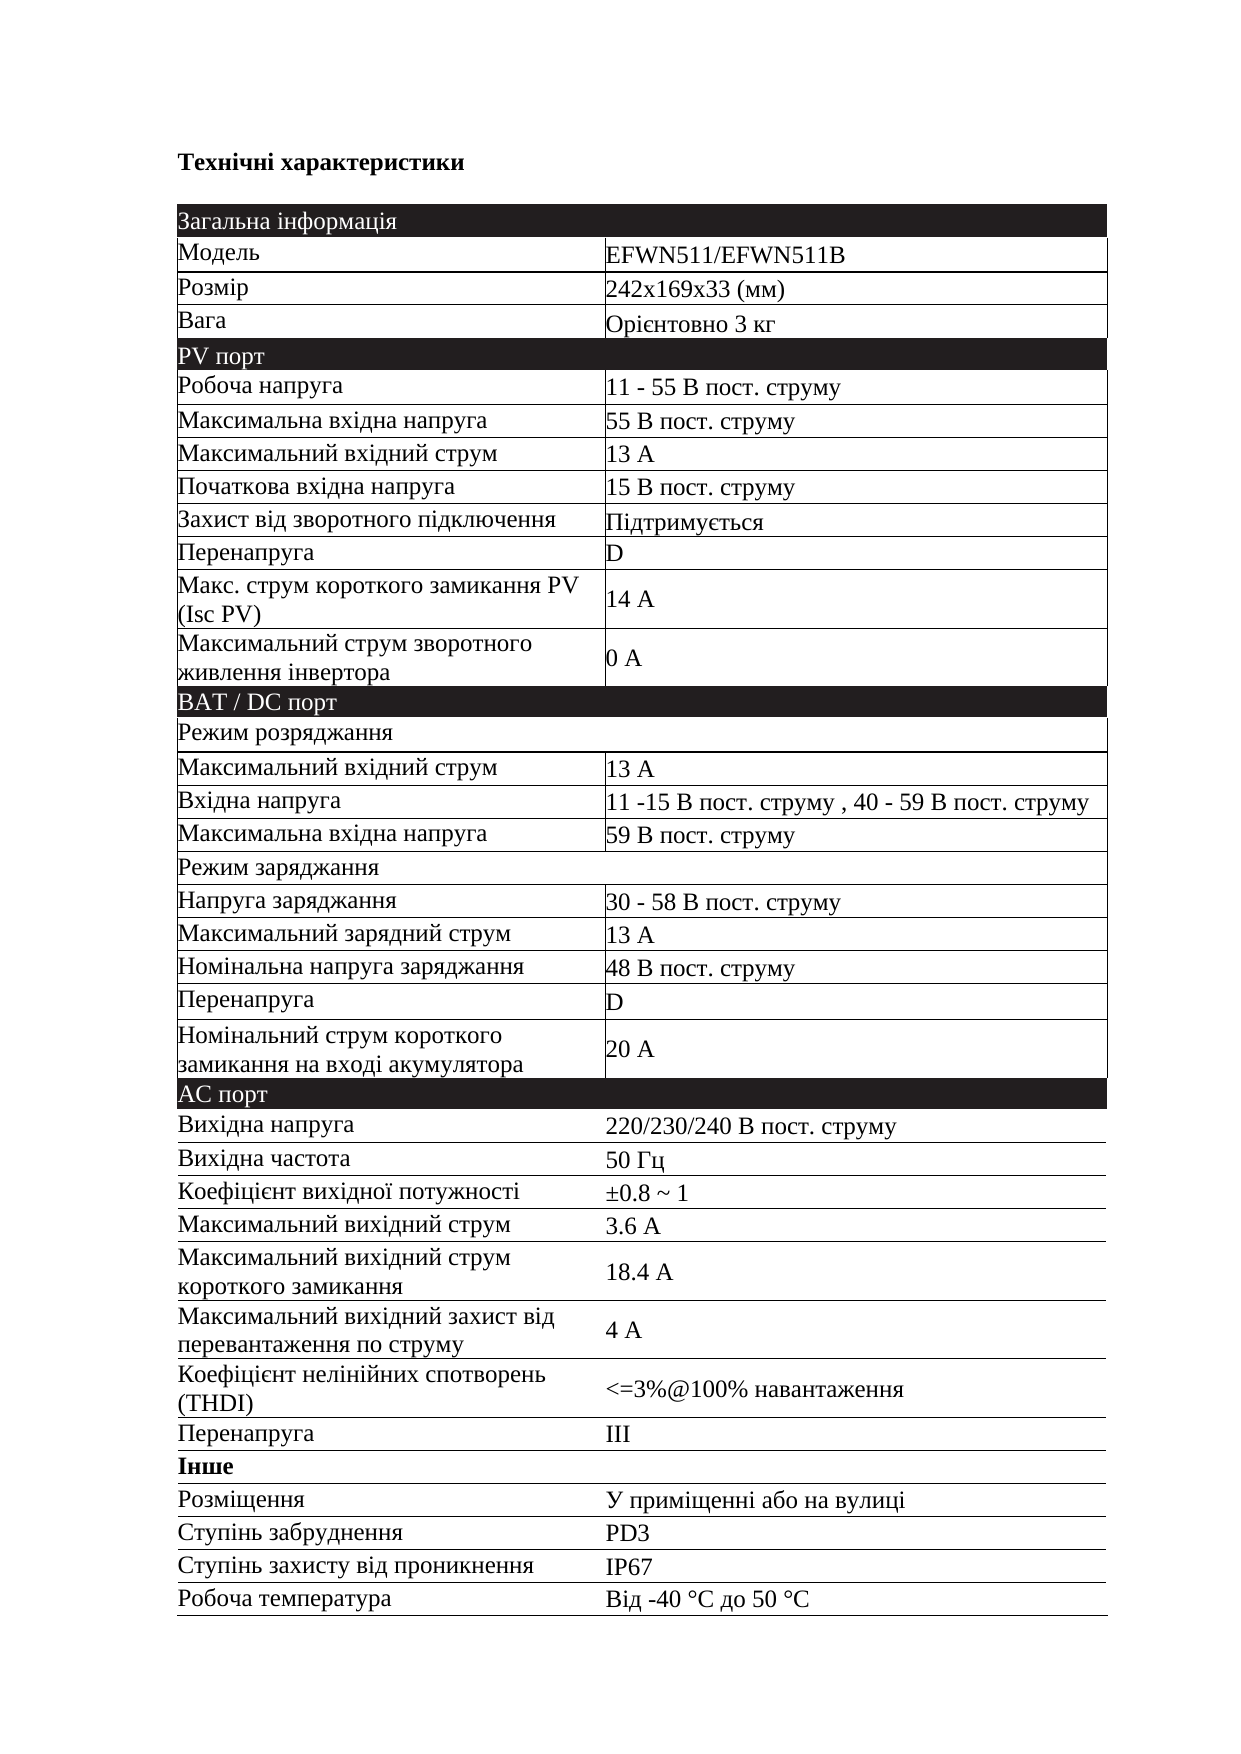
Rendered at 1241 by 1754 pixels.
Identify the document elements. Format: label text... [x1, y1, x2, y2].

table_cell Максимальна вхідна напруга [178, 405, 605, 437]
table_cell Максимальний вихідний струм короткого замикання [177, 1241, 605, 1300]
table_cell Захист від зворотного підключення [178, 504, 605, 536]
table_cell Перенапруга [178, 984, 605, 1019]
table_cell PV порт [177, 338, 1107, 370]
table_cell Коефіцієнт нелінійних спотворень (THDI) [177, 1358, 605, 1417]
table_cell Максимальна вхідна напруга [178, 819, 605, 851]
table_cell Режим розряджання [178, 718, 1107, 751]
table_cell Підтримується [606, 504, 1107, 536]
table_cell 50 Гц [605, 1142, 1107, 1175]
table_cell Макс. струм короткого замикання PV (Isc PV) [178, 570, 605, 627]
table_cell Напруга заряджання [178, 885, 605, 917]
table_cell 20 A [606, 1020, 1107, 1078]
table_header Загальна інформація [177, 204, 1107, 237]
text Технічні характеристики [177, 147, 1152, 176]
table_cell 13 A [606, 753, 1107, 784]
table_cell 30 - 58 В пост. струму [606, 885, 1107, 917]
table_cell 11 - 55 В пост. струму [606, 370, 1107, 404]
table_cell Розмір [178, 273, 605, 304]
table_cell 220/230/240 В пост. струму [605, 1109, 1107, 1142]
table_cell Максимальний вихідний захист від перевантаження по струму [177, 1300, 605, 1358]
table_cell Робоча напруга [178, 370, 605, 404]
table_cell Номінальний струм короткого замикання на вході акумулятора [178, 1020, 605, 1078]
table_cell Початкова вхідна напруга [178, 471, 605, 503]
table_cell <=3%@100% навантаження [605, 1358, 1107, 1417]
table_cell [605, 1450, 1107, 1483]
table_cell Модель [178, 238, 605, 271]
table_cell 48 В пост. струму [606, 951, 1107, 983]
table_cell Вихідна напруга [177, 1109, 605, 1142]
table_cell 13 A [606, 438, 1107, 470]
table_cell 13 A [606, 918, 1107, 950]
table_cell Вхідна напруга [178, 786, 605, 817]
table_cell Робоча температура [177, 1582, 605, 1615]
table_cell Перенапруга [178, 537, 605, 569]
table_cell Максимальний вхідний струм [178, 753, 605, 784]
table_cell PD3 [605, 1516, 1107, 1549]
table_cell Номінальна напруга заряджання [178, 951, 605, 983]
table_cell 18.4 A [605, 1241, 1107, 1300]
table_cell Орієнтовно 3 кг [606, 305, 1107, 338]
table_cell У приміщенні або на вулиці [605, 1483, 1107, 1516]
table_cell IP67 [605, 1549, 1107, 1582]
table_cell Режим заряджання [178, 852, 1107, 884]
table_cell BAT / DC порт [177, 686, 1107, 717]
table_cell Перенапруга [177, 1417, 605, 1450]
table_cell Вага [178, 305, 605, 338]
table_cell Вихідна частота [177, 1142, 605, 1175]
table_cell 242x169x33 (мм) [606, 273, 1107, 304]
table_cell Розміщення [177, 1483, 605, 1516]
table_cell ±0.8 ~ 1 [605, 1175, 1107, 1208]
table_cell EFWN511/EFWN511B [606, 238, 1107, 271]
table_cell 11 -15 В пост. струму , 40 - 59 В пост. струму [606, 786, 1107, 817]
table_cell Інше [177, 1450, 605, 1483]
table_cell 15 В пост. струму [606, 471, 1107, 503]
table_cell Ступінь захисту від проникнення [177, 1549, 605, 1582]
table_cell 0 A [606, 629, 1107, 686]
table_cell 59 В пост. струму [606, 819, 1107, 851]
table_cell Максимальний вихідний струм [177, 1208, 605, 1241]
table_cell 14 A [606, 570, 1107, 627]
table_cell D [606, 984, 1107, 1019]
table_cell 4 A [605, 1300, 1107, 1358]
table_cell 55 В пост. струму [606, 405, 1107, 437]
table_cell Коефіцієнт вихідної потужності [177, 1175, 605, 1208]
table_cell Ступінь забруднення [177, 1516, 605, 1549]
table_cell Максимальний зарядний струм [178, 918, 605, 950]
table_cell D [606, 537, 1107, 569]
table_cell Максимальний струм зворотного живлення інвертора [178, 629, 605, 686]
table_cell ІІІ [605, 1417, 1107, 1450]
table_cell 3.6 A [605, 1208, 1107, 1241]
table_cell Від -40 °C до 50 °C [605, 1582, 1107, 1615]
table_cell AC порт [177, 1078, 1107, 1109]
table_cell Максимальний вхідний струм [178, 438, 605, 470]
